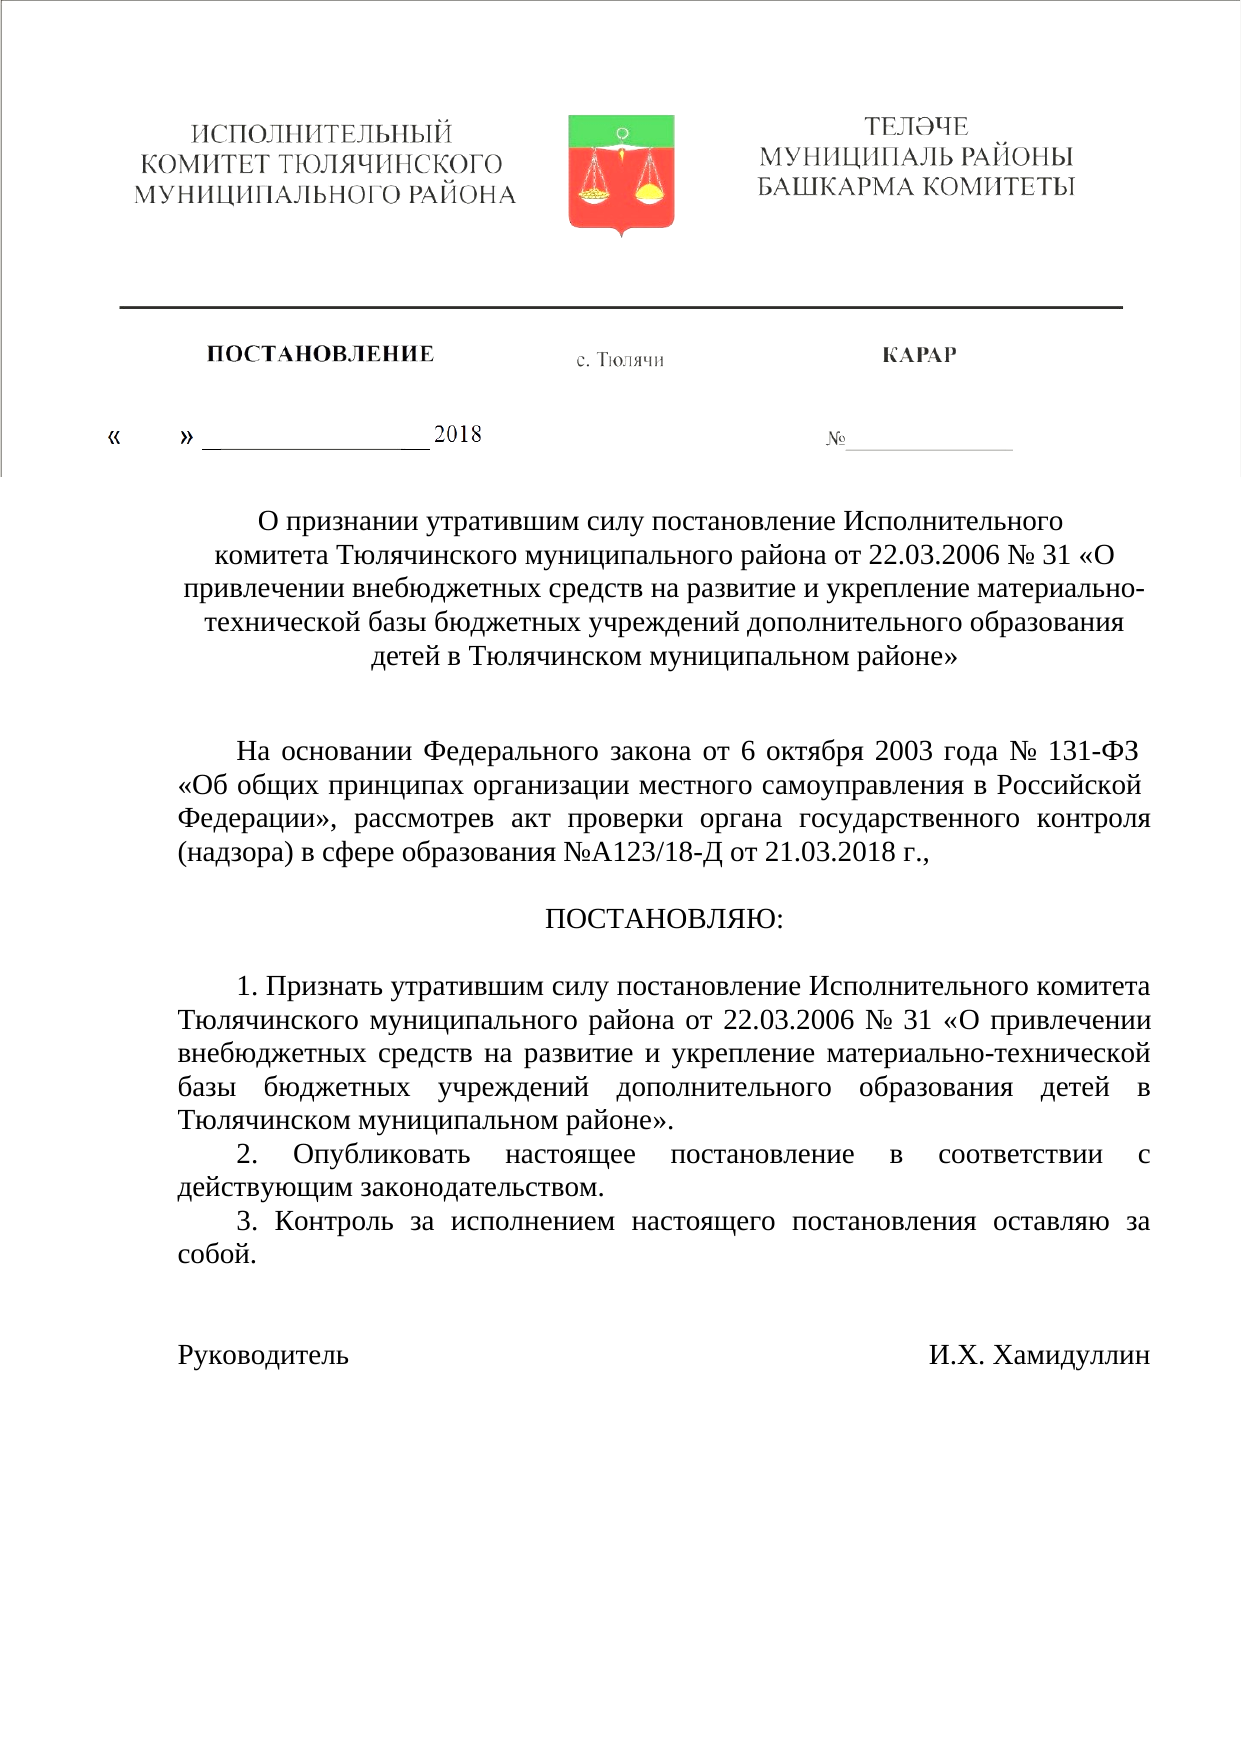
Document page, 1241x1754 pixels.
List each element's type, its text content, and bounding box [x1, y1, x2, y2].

text 2. Опубликовать настоящее постановление в соответствии с действующим законодательством. [177, 1136, 1152, 1203]
text ПОСТАНОВЛЯЮ: [177, 901, 1152, 935]
text На основании Федерального закона от 6 октября 2003 года № 131-ФЗ «Об общих принципах организации местного самоуправления в Российской Федерации», рассмотрев акт проверки органа государственного контроля (надзора) в сфере образования №А123/18-Д от 21.03.2018 г., [177, 733, 1152, 868]
text 1. Признать утратившим силу постановление Исполнительного комитета Тюлячинского муниципального района от 22.03.2006 № 31 «О привлечении внебюджетных средств на развитие и укрепление материально-технической базы бюджетных учреждений дополнительного образования детей в Тюлячинском муниципальном районе». [177, 968, 1152, 1035]
text Руководитель И.Х. Хамидуллин [177, 1337, 1152, 1371]
picture [0, 0, 1241, 477]
text 1. Признать утратившим силу постановление Исполнительного комитета Тюлячинского муниципального района от 22.03.2006 № 31 «О привлечении внебюджетных средств на развитие и укрепление материально-технической базы бюджетных учреждений дополнительного образования детей в Тюлячинском муниципальном районе». [177, 1102, 1152, 1136]
text О признании утратившим силу постановление Исполнительного комитета Тюлячинского муниципального района от 22.03.2006 № 31 «О привлечении внебюджетных средств на развитие и укрепление материально-технической базы бюджетных учреждений дополнительного образования детей в Тюлячинском муниципальном районе» [177, 503, 1152, 700]
text 3. Контроль за исполнением настоящего постановления оставляю за собой. [177, 1203, 1152, 1270]
